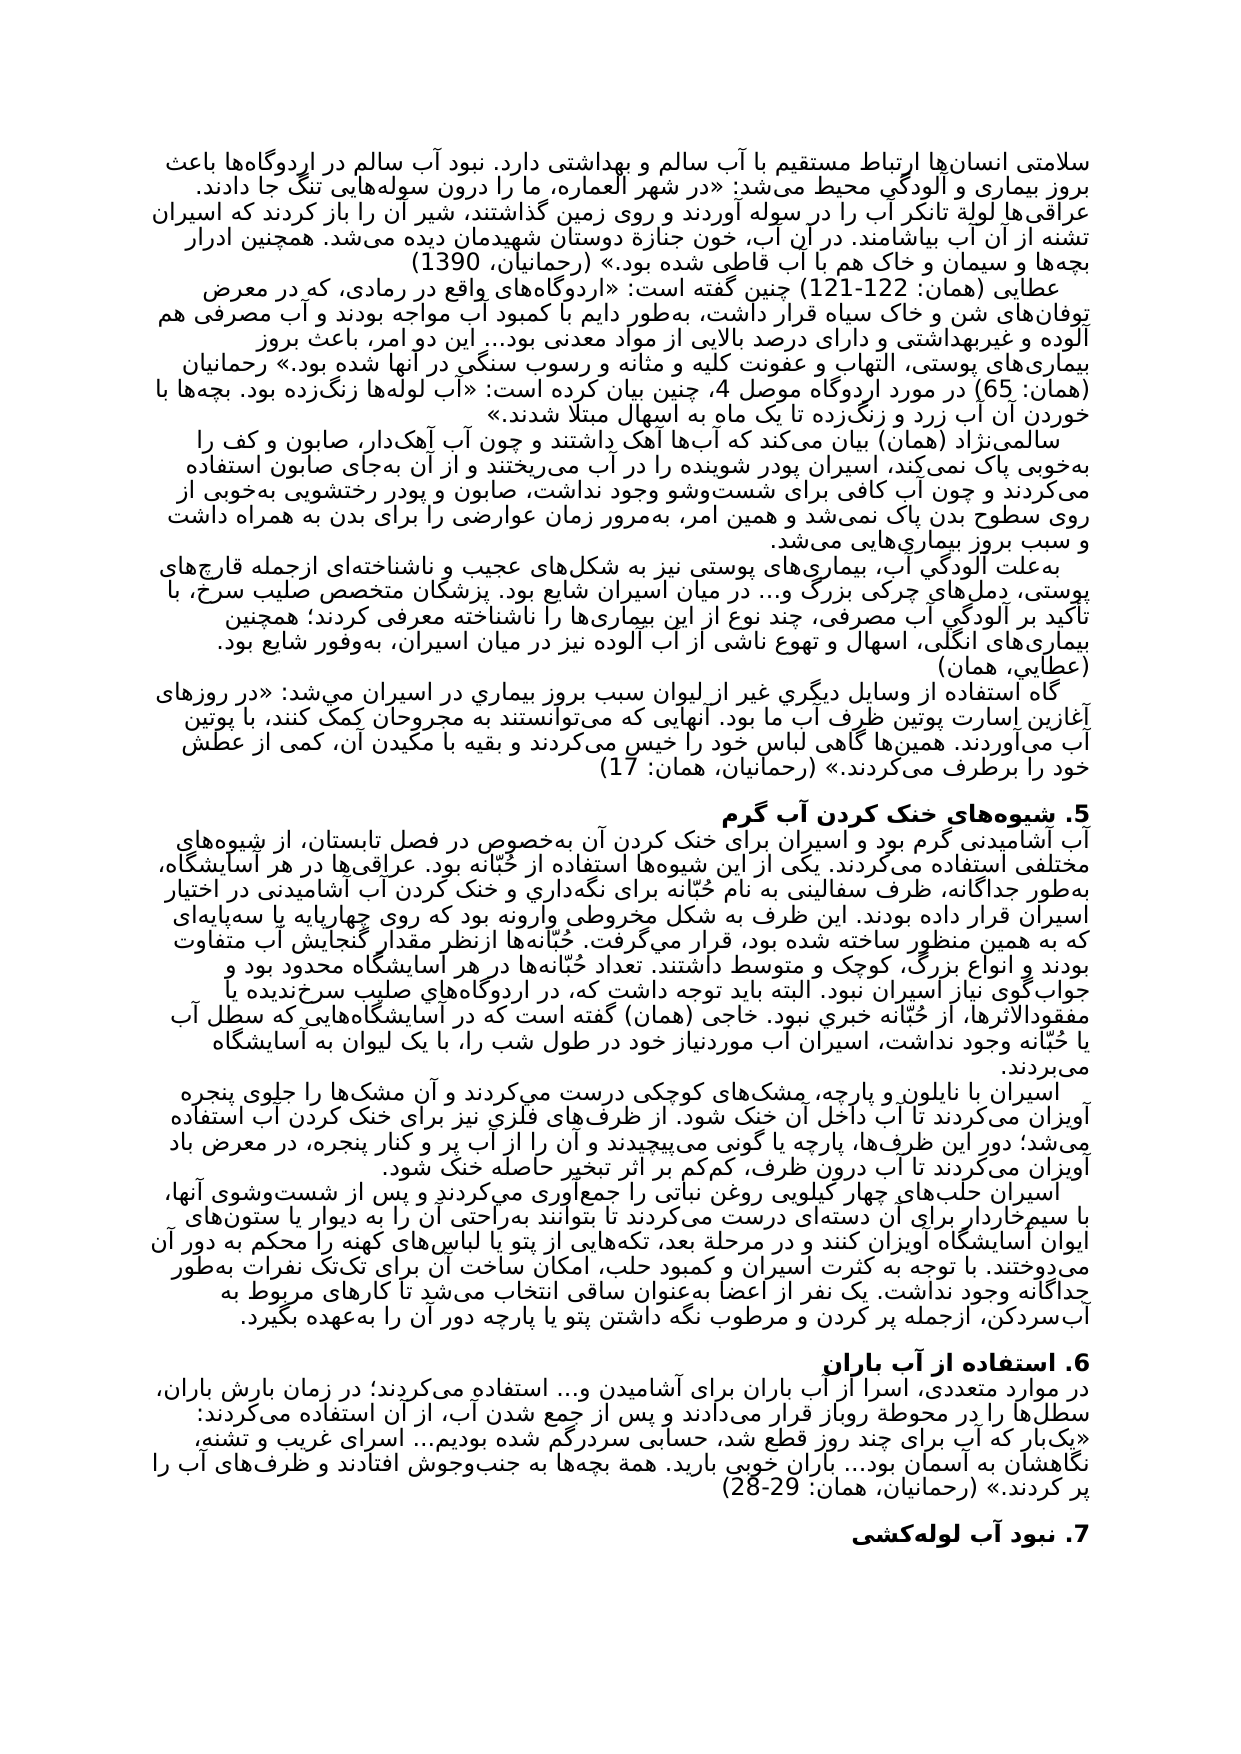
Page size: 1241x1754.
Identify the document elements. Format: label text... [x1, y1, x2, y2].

text عطایی (همان: 122-121) چنین گفته است: «اردوگاه‌های واقع در رمادی، که در معرض توفان‌های شن و خاک سیاه قرار داشت، به‌طور دایم با کمبود آب مواجه بودند و آب مصرفی هم آلوده و غیربهداشتی و دارای درصد بالایی از مواد معدنی بود... این دو امر، باعث بروز بیماری‌های پوستی، التهاب و عفونت کلیه و مثانه و رسوب سنگی در آنها شده بود.» رحمانیان (همان: 65) در مورد اردوگاه موصل 4، چنین بیان کرده است: «آب لوله‌ها زنگ‌زده بود. بچه‌ها با خوردن آن آب زرد و زنگ‌زده تا یک ماه به اسهال مبتلا شدند.» [150, 276, 1090, 428]
text در موارد متعددی، اسرا از آب باران برای آشامیدن و... استفاده می‌کردند؛ در زمان بارش باران، سطل‌ها را در محوطة روباز قرار می‌دادند و پس از جمع شدن آب، از آن استفاده می‌کردند: «یک‌بار که آب برای چند روز قطع شد، حسابی سردرگم شده بودیم... اسرای غریب و تشنه، نگاهشان به آسمان بود... باران خوبی بارید. همة بچه‌ها به جنب‌وجوش افتادند و ظرف‌های آب را پر کردند.» (رحمانیان، همان: 29-28) [150, 1377, 1090, 1501]
text 5. شیوه‌های خنک کردن آب گرم [150, 800, 1090, 828]
text 6. استفاده از آب باران [150, 1349, 1090, 1377]
text سلامتی انسان‌ها ارتباط مستقیم با آب سالم و بهداشتی دارد. نبود آب سالم در اردوگاه‌ها باعث بروز بیماری و آلودگی محیط می‌شد: «در شهر العماره، ما را درون سوله‌هایی تنگ جا دادند. عراقی‌ها لولة تانکر آب را در سوله آوردند و روی زمین گذاشتند، شیر آن را باز کردند که اسیران تشنه از آن آب بیاشامند. در آن آب، خون جنازة دوستان شهیدمان دیده می‌شد. همچنین ادرار بچه‌ها و سیمان و خاک هم با آب قاطی شده بود.» (رحمانيان، 1390) [150, 150, 1090, 276]
text آب آشامیدنی گرم بود و اسیران برای خنک کردن آن به‌خصوص در فصل تابستان، از شیوه‌های مختلفی استفاده می‌کردند. یکی از این شیوه‌ها استفاده از حُبّانه بود. عراقی‌ها در هر آسایشگاه، به‌طور جداگانه، ظرف سفالینی به نام حُبّانه برای نگه‌داري و خنک كردن آب آشامیدنی در اختیار اسیران قرار داده بودند. این ظرف به شکل مخروطی وارونه بود که روی چهارپایه یا سه‌پایه‌ای که به همین منظور ساخته شده بود، قرار مي‌گرفت. حُبّانه‌ها ازنظر مقدار گنجایش آب متفاوت بودند و انواع بزرگ، کوچک و متوسط داشتند. تعداد حُبّانه‌ها در هر آسایشگاه محدود بود و جواب‌گوی نیاز اسیران نبود. البته باید توجه داشت که، در اردوگاه‌هاي صليب سرخ‌نديده يا مفقودالاثرها، از حُبّانه خبري نبود. خاجی (همان) گفته است که در آسایشگاه‌هایی که سطل آب یا حُبّانه وجود نداشت، اسيران آب موردنیاز خود در طول شب را، با یک لیوان به آسایشگاه می‌بردند. [150, 828, 1090, 1080]
text اسیران با نایلون و پارچه، مشک‌های کوچکی درست مي‌کردند و آن مشک‌ها را جلوی پنجره آویزان می‌کردند تا آب داخل آن خنک شود. از ظرف‌های فلزی نيز برای خنک کردن آب استفاده می‌شد؛ دور این ظرف‌ها، پارچه یا گونی می‌پیچیدند و آن را از آب پر و کنار پنجره، در معرض باد آویزان می‌کردند تا آب درون ظرف، کم‌کم بر اثر تبخیر حاصله خنک شود. [150, 1080, 1090, 1181]
text گاه استفاده از وسايل ديگري غير از ليوان سبب بروز بيماري در اسيران مي‌شد: «در روزهای آغازین اسارت پوتین ظرف آب ما بود. آنهایی که می‌توانستند به مجروحان کمک کنند، با پوتین آب می‌آوردند. همین‌ها گاهی لباس خود را خیس می‌کردند و بقیه با مکیدن آن، کمی از عطش خود را برطرف می‌کردند.» (رحمانيان، همان: 17) [150, 680, 1090, 781]
text اسیران حلب‌های چهار کیلویی روغن نباتی را جمع‌آوری مي‌کردند و پس از شست‌وشوی آنها، با سیم‌خاردار برای آن دسته‌ای درست می‌کردند تا بتوانند به‌راحتی آن را به دیوار یا ستون‌های ایوان آسایشگاه آویزان کنند و در مرحلة بعد، تکه‌هایی از پتو یا لباس‌های کهنه را محکم به دور آن می‌دوختند. با توجه به کثرت اسیران و کمبود حلب، امکان ساخت آن برای تک‌تک نفرات به‌طور جداگانه وجود نداشت. یک نفر از اعضا به‌عنوان ساقی انتخاب می‌شد تا کارهای مربوط به آب‌سردکن، ازجمله پر کردن و مرطوب نگه داشتن پتو یا پارچه دور آن را به‌عهده بگیرد. [150, 1181, 1090, 1330]
text سالمی‌نژاد (همان) بیان می‌کند که آب‌ها آهک داشتند و چون آب آهک‌دار، صابون و کف را به‌خوبی پاک نمی‌کند، اسیران پودر شوينده را در آب می‌ریختند و از آن به‌جای صابون استفاده می‌کردند و چون آب کافی برای شست‌وشو وجود نداشت، صابون و پودر رختشویی به‌خوبی از روی سطوح بدن پاک نمی‌شد و همین امر، به‌مرور زمان عوارضی را برای بدن به همراه داشت و سبب بروز بیماری‌هایی می‌شد. [150, 428, 1090, 554]
text 7. نبود آب لوله‌کشی [150, 1521, 1090, 1548]
text به‌علت آلودگي آب، بیماری‌های پوستی نیز به شکل‌های عجیب و ناشناخته‌ای ازجمله قارچ‌های پوستی، دمل‌های چرکی بزرگ و... در میان اسیران شایع بود. پزشکان متخصص صلیب سرخ، با تأكيد بر آلودگي آب مصرفی، چند نوع از این بیماری‌ها را ناشناخته معرفی کردند؛ همچنین بیماری‌های انگلی، اسهال و تهوع ناشی از آب آلوده نیز در میان اسیران، به‌وفور شایع بود. (عطايي، همان) [150, 554, 1090, 680]
